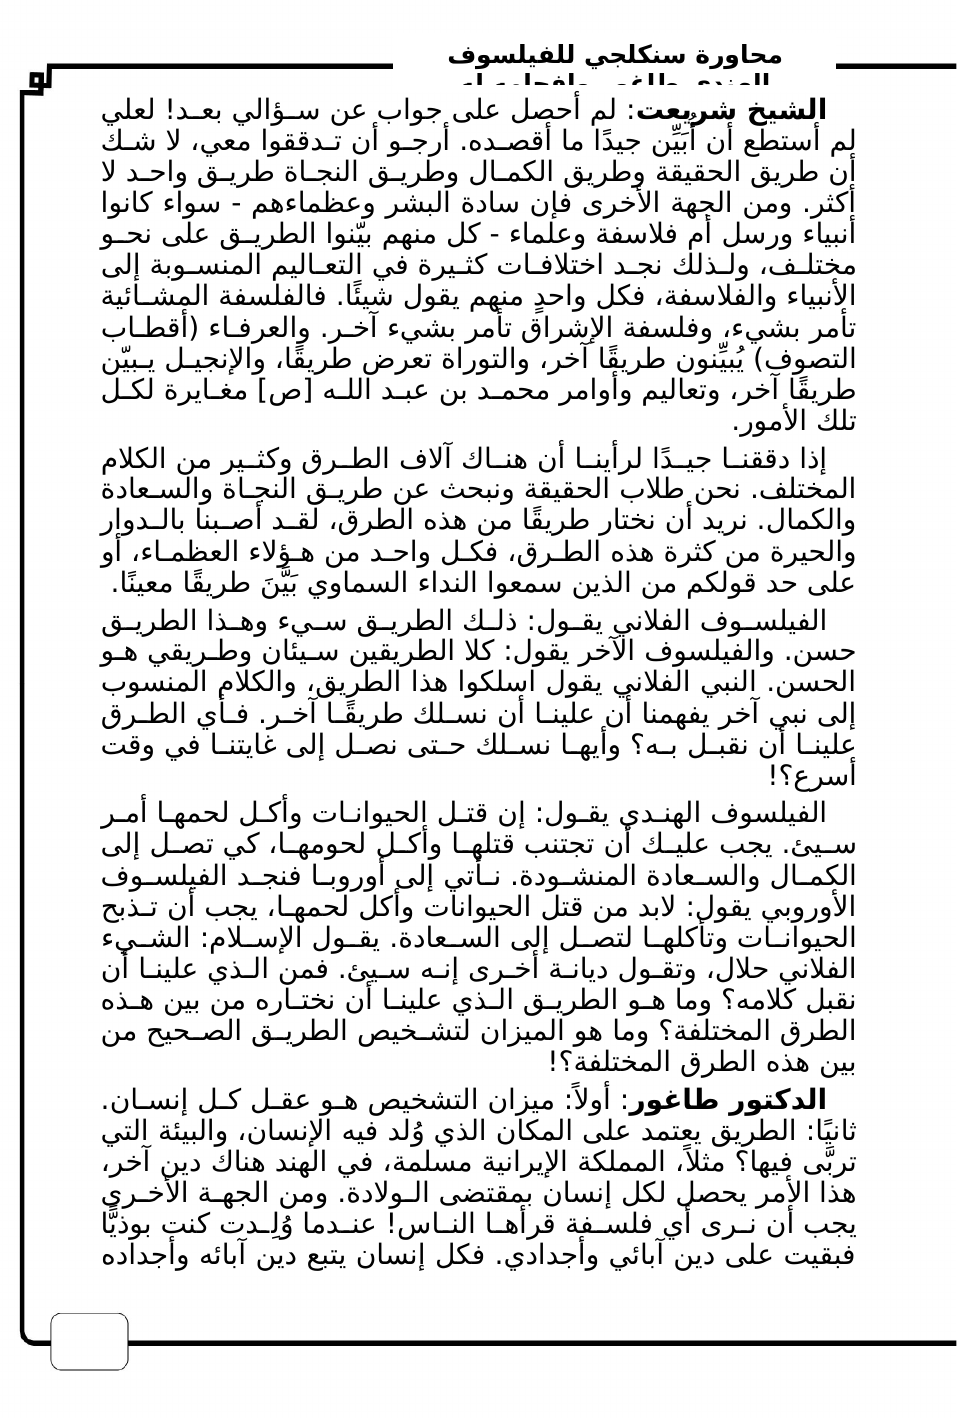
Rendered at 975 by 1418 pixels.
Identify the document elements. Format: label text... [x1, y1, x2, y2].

text إذا دققنا جيدًا لرأينا أن هناك آلاف الطرق وكثير من الكلام المختلف. نحن طلاب الحقيقة ونبحث عن طريق النجاة والسعادة والكمال. نريد أن نختار طريقًا من هذه الطرق، لقد أصبنا بالدوار والحيرة من كثرة هذه الطرق، فكل واحد من هؤلاء العظماء، أو على حد قولكم من الذين سمعوا النداء السماوي بَيَّنَ طريقًا معينًا. [100, 443, 857, 599]
text الفيلسوف الهندي يقول: إن قتل الحيوانات وأكل لحمها أمر سيئ. يجب عليك أن تجتنب قتلها وأكل لحومها، كي تصل إلى الكمال والسعادة المنشودة. نأتي إلى أوروبا فنجد الفيلسوف الأوروبي يقول: لابد من قتل الحيوانات وأكل لحمها، يجب أن تذبح الحيوانات وتأكلها لتصل إلى السعادة. يقول الإسلام: الشيء الفلاني حلال، وتقول ديانة أخرى إنه سيئ. فمن الذي علينا أن نقبل كلامه؟ وما هو الطريق الذي علينا أن نختاره من بين هذه الطرق المختلفة؟ وما هو الميزان لتشخيص الطريق الصحيح من بين هذه الطرق المختلفة؟! [100, 798, 857, 1078]
picture [0, 0, 957, 1418]
text الشيخ شريعت: لم أحصل على جواب عن سؤالي بعد! لعلي لم أستطع أن أُبَيِّن جيدًا ما أقصده. أرجو أن تدققوا معي، لا شك أن طريق الحقيقة وطريق الكمال وطريق النجاة طريق واحد لا أكثر. ومن الجهة الأخرى فإن سادة البشر وعظماءهم - سواء كانوا أنبياء ورسل أم فلاسفة وعلماء - كل منهم بيّنوا الطريق على نحو مختلف، ولذلك نجد اختلافات كثيرة في التعاليم المنسوبة إلى الأنبياء والفلاسفة، فكل واحدٍ منهم يقول شيئًا. فالفلسفة المشائية تأمر بشيء، وفلسفة الإشراق تأمر بشيء آخر. والعرفاء (أقطاب التصوف) يُبيِّنون طريقًا آخر، والتوراة تعرض طريقًا، والإنجيل يبيّن طريقًا آخر، وتعاليم وأوامر محمد بن عبد الله [ص] مغايرة لكل تلك الأمور. [100, 94, 857, 437]
text الفيلسوف الفلاني يقول: ذلك الطريق سيء وهذا الطريق حسن. والفيلسوف الآخر يقول: كلا الطريقين سيئان وطريقي هو الحسن. النبي الفلاني يقول اسلكوا هذا الطريق، والكلام المنسوب إلى نبي آخر يفهمنا أن علينا أن نسلك طريقًا آخر. فأي الطرق علينا أن نقبل به؟ وأيها نسلك حتى نصل إلى غايتنا في وقت أسرع؟! [100, 605, 857, 792]
